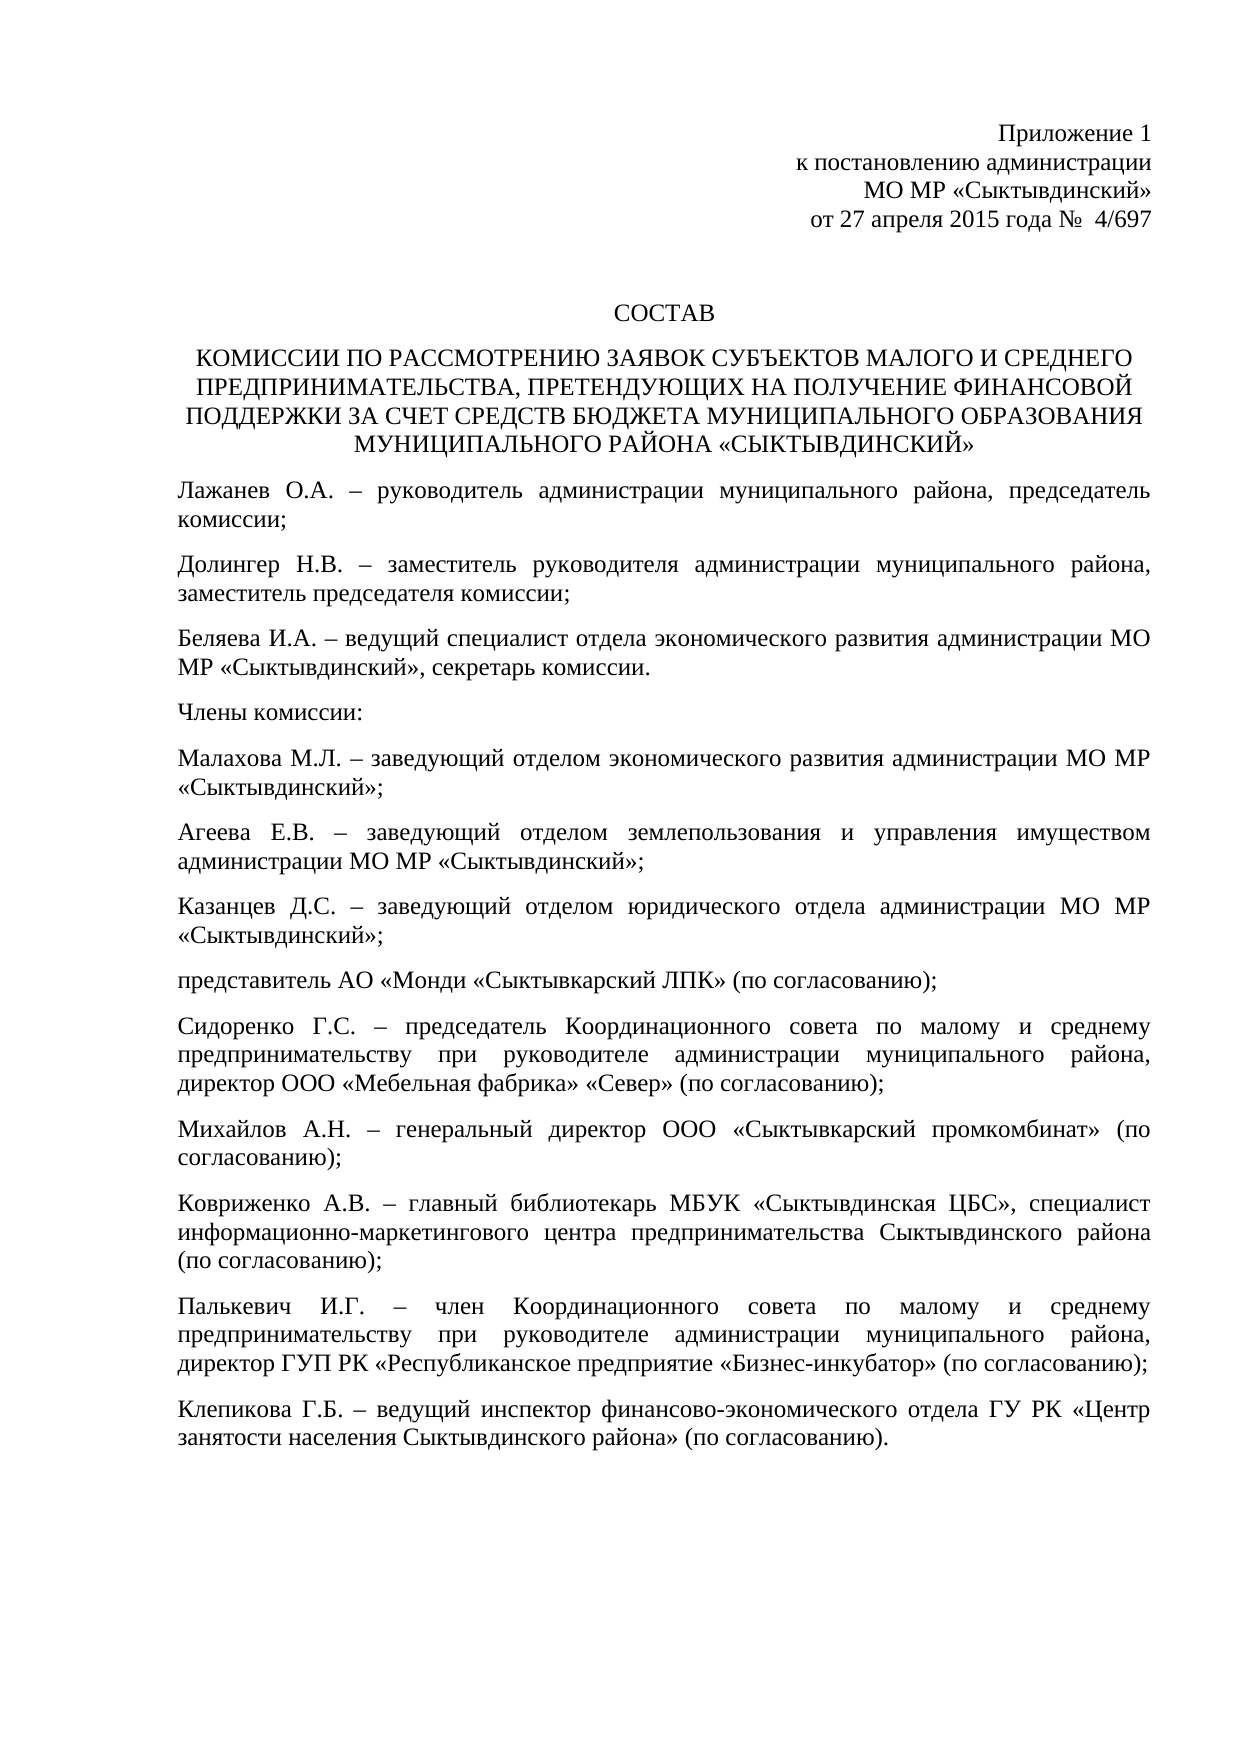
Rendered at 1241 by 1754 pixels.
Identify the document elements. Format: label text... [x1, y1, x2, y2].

text Лажанев О.А. – руководитель администрации муниципального района, председатель комиссии; [177, 475, 1152, 532]
text Клепикова Г.Б. – ведущий инспектор финансово-экономического отдела ГУ РК «Центр занятости населения Сыктывдинского района» (по согласованию). [177, 1394, 1152, 1451]
text Ковриженко А.В. – главный библиотекарь МБУК «Сыктывдинская ЦБС», специалист информационно-маркетингового центра предпринимательства Сыктывдинского района (по согласованию); [177, 1188, 1152, 1274]
text Малахова М.Л. – заведующий отделом экономического развития администрации МО МР «Сыктывдинский»; [177, 743, 1152, 800]
text Беляева И.А. – ведущий специалист отдела экономического развития администрации МО МР «Сыктывдинский», секретарь комиссии. [177, 623, 1152, 681]
text Михайлов А.Н. – генеральный директор ООО «Сыктывкарский промкомбинат» (по согласованию); [177, 1114, 1152, 1171]
text Приложение 1 [177, 118, 1152, 147]
text Сидоренко Г.С. – председатель Координационного совета по малому и среднему предпринимательству при руководителе администрации муниципального района, директор ООО «Мебельная фабрика» «Север» (по согласованию); [177, 1011, 1152, 1097]
text СОСТАВ [177, 298, 1152, 327]
text представитель АО «Монди «Сыктывкарский ЛПК» (по согласованию); [177, 965, 1152, 994]
text КОМИССИИ ПО РАССМОТРЕНИЮ ЗАЯВОК СУБЪЕКТОВ МАЛОГО И СРЕДНЕГО ПРЕДПРИНИМАТЕЛЬСТВА, ПРЕТЕНДУЮЩИХ НА ПОЛУЧЕНИЕ ФИНАНСОВОЙ ПОДДЕРЖКИ ЗА СЧЕТ СРЕДСТВ БЮДЖЕТА МУНИЦИПАЛЬНОГО ОБРАЗОВАНИЯ МУНИЦИПАЛЬНОГО РАЙОНА «СЫКТЫВДИНСКИЙ» [177, 343, 1152, 458]
text Казанцев Д.С. – заведующий отделом юридического отдела администрации МО МР «Сыктывдинский»; [177, 891, 1152, 949]
text от 27 апреля 2015 года № 4/697 [177, 204, 1152, 233]
text Палькевич И.Г. – член Координационного совета по малому и среднему предпринимательству при руководителе администрации муниципального района, директор ГУП РК «Республиканское предприятие «Бизнес-инкубатор» (по согласованию); [177, 1291, 1152, 1377]
text к постановлению администрации [177, 147, 1152, 176]
text Члены комиссии: [177, 697, 1152, 726]
text Долингер Н.В. – заместитель руководителя администрации муниципального района, заместитель председателя комиссии; [177, 549, 1152, 607]
text МО МР «Сыктывдинский» [177, 176, 1152, 204]
text Агеева Е.В. – заведующий отделом землепользования и управления имуществом администрации МО МР «Сыктывдинский»; [177, 817, 1152, 874]
